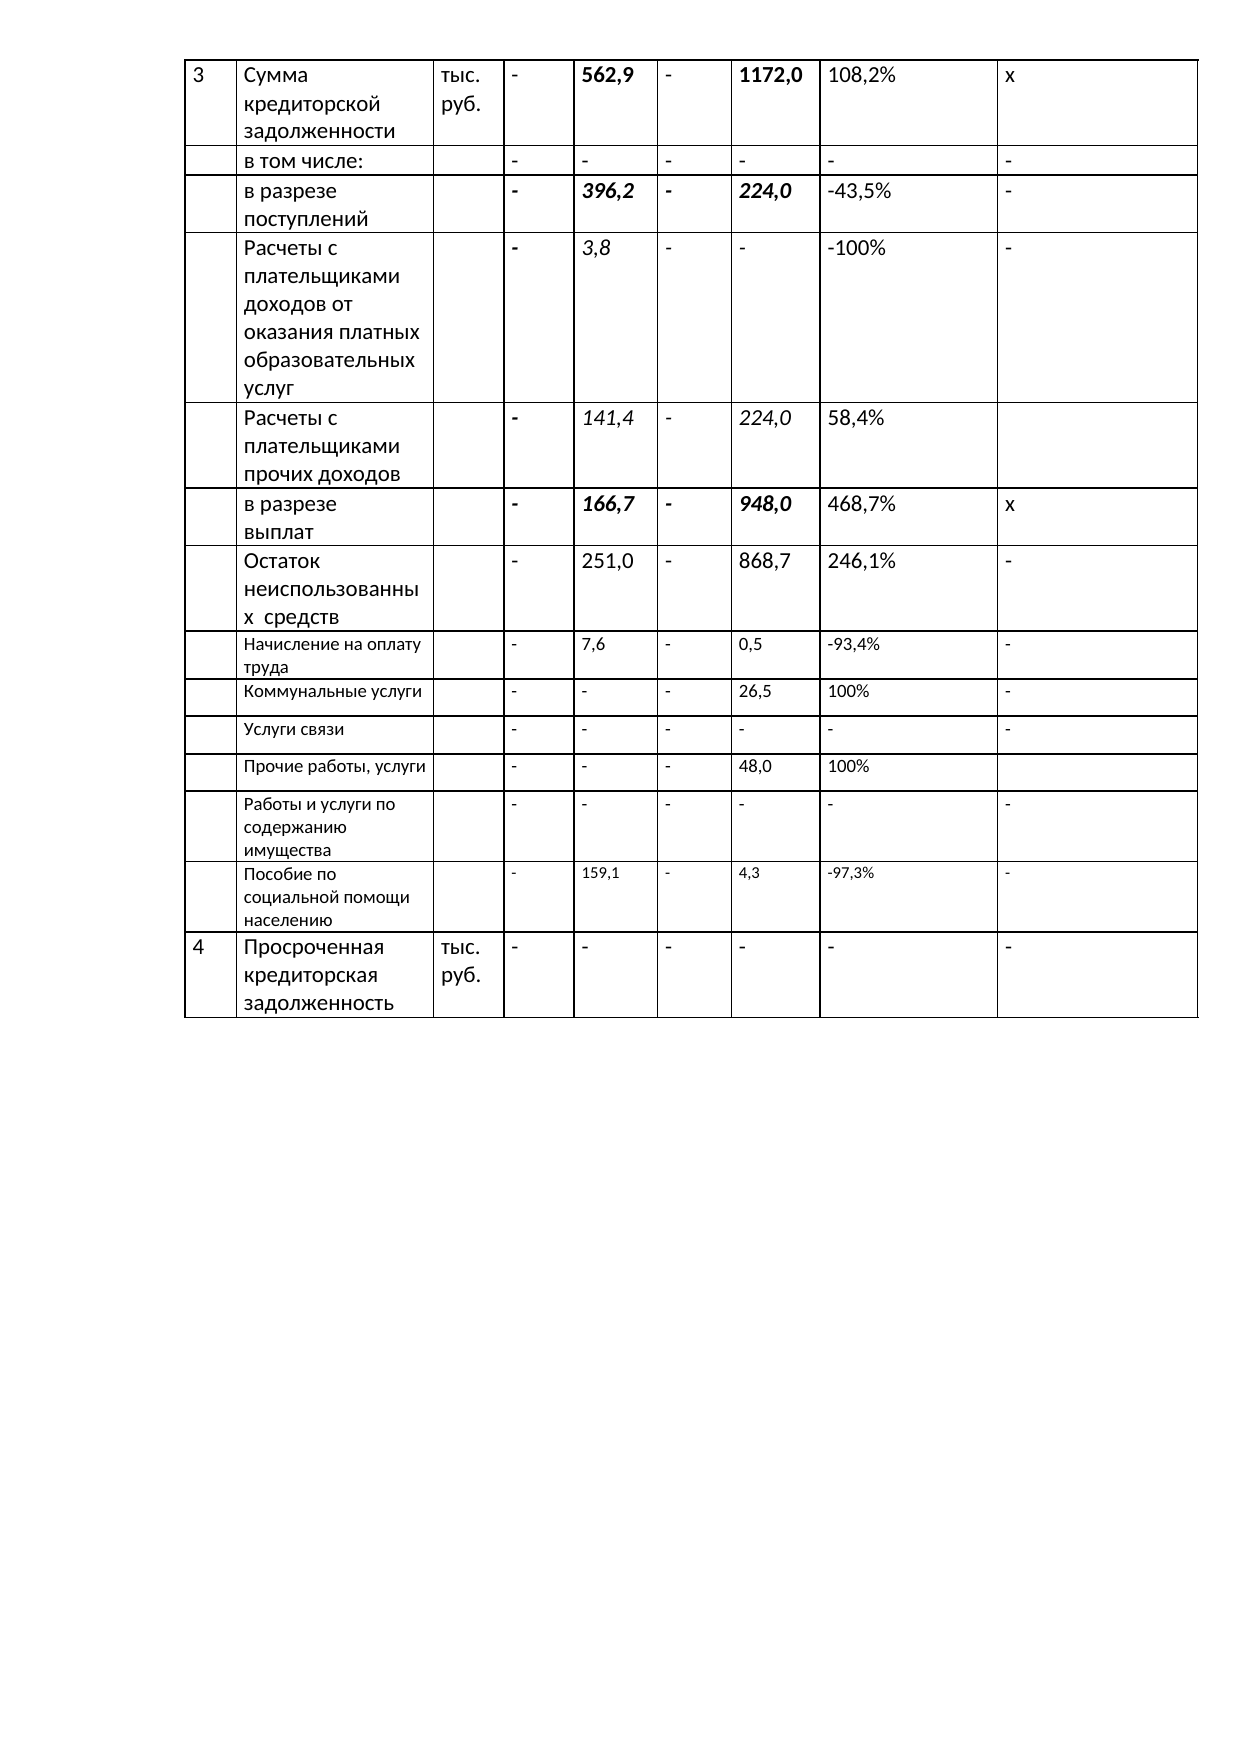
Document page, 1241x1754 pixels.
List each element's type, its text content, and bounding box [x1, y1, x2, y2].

table_cell 100% [821, 755, 997, 790]
table_cell - [998, 546, 1197, 630]
table_cell [186, 546, 236, 630]
table_cell [434, 632, 503, 678]
table_cell [434, 176, 503, 232]
table_cell [434, 403, 503, 487]
table_cell 246,1% [821, 546, 997, 630]
table_cell [434, 755, 503, 790]
table_cell - [998, 680, 1197, 715]
table_cell [186, 680, 236, 715]
table_cell -93,4% [821, 632, 997, 678]
table_cell Коммунальные услуги [237, 680, 433, 715]
table_cell [186, 176, 236, 232]
table_cell - [505, 546, 573, 630]
table_cell [186, 755, 236, 790]
table_cell Расчеты с плательщиками доходов от оказания платных образовательных услуг [237, 233, 433, 402]
table_cell [186, 403, 236, 487]
table_cell - [658, 176, 731, 232]
table_cell 166,7 [575, 489, 657, 545]
table_cell - [575, 755, 657, 790]
table_cell 948,0 [732, 489, 819, 545]
table_cell 7,6 [575, 632, 657, 678]
table_cell - [658, 680, 731, 715]
table_cell [434, 680, 503, 715]
table_cell - [658, 489, 731, 545]
table_cell 159,1 [575, 862, 657, 931]
table_cell - [998, 792, 1197, 861]
table_cell 468,7% [821, 489, 997, 545]
table_cell - [998, 933, 1197, 1017]
table_cell [434, 792, 503, 861]
table_cell - [998, 146, 1197, 174]
table_cell - [505, 792, 573, 861]
table_cell - [658, 546, 731, 630]
table_cell [434, 546, 503, 630]
table_cell - [658, 61, 731, 145]
table_cell - [505, 755, 573, 790]
table_cell - [658, 632, 731, 678]
table_cell [998, 403, 1197, 487]
table_cell - [505, 933, 573, 1017]
table_cell [186, 233, 236, 402]
table_cell 251,0 [575, 546, 657, 630]
table_cell 48,0 [732, 755, 819, 790]
table_cell - [821, 933, 997, 1017]
table_cell [434, 489, 503, 545]
table_cell [434, 717, 503, 753]
table_cell Просроченная кредиторская задолженность [237, 933, 433, 1017]
table_cell - [575, 717, 657, 753]
table_cell - [575, 933, 657, 1017]
table_cell - [505, 403, 573, 487]
table_cell - [821, 146, 997, 174]
table_cell - [658, 146, 731, 174]
table_cell - [505, 489, 573, 545]
table_cell 4,3 [732, 862, 819, 931]
table_cell - [658, 792, 731, 861]
table_cell -100% [821, 233, 997, 402]
table_cell - [658, 755, 731, 790]
table_cell - [658, 717, 731, 753]
table_cell 141,4 [575, 403, 657, 487]
table_cell [186, 792, 236, 861]
table_cell - [575, 146, 657, 174]
table_cell тыс. руб. [434, 61, 503, 145]
table_cell [434, 862, 503, 931]
table_cell - [998, 233, 1197, 402]
table_cell 868,7 [732, 546, 819, 630]
table_cell тыс. руб. [434, 933, 503, 1017]
table_cell x [998, 489, 1197, 545]
table_cell [186, 717, 236, 753]
table_cell Сумма кредиторской задолженности [237, 61, 433, 145]
table_cell - [505, 717, 573, 753]
table_cell - [732, 792, 819, 861]
table_cell x [998, 61, 1197, 145]
table_cell - [505, 61, 573, 145]
table_cell - [732, 233, 819, 402]
table_cell - [998, 717, 1197, 753]
table_cell - [575, 680, 657, 715]
table_cell 0,5 [732, 632, 819, 678]
table_cell - [732, 933, 819, 1017]
table_cell [186, 632, 236, 678]
table_cell Пособие по социальной помощи населению [237, 862, 433, 931]
table_cell - [658, 233, 731, 402]
table_cell 3,8 [575, 233, 657, 402]
table_cell - [505, 632, 573, 678]
table_cell - [998, 862, 1197, 931]
table_cell - [505, 176, 573, 232]
table_cell Прочие работы, услуги [237, 755, 433, 790]
table_cell - [658, 862, 731, 931]
table_cell 100% [821, 680, 997, 715]
table_cell [434, 233, 503, 402]
table_cell - [821, 717, 997, 753]
table_cell - [998, 176, 1197, 232]
table_cell 396,2 [575, 176, 657, 232]
table_cell 4 [186, 933, 236, 1017]
table_cell Работы и услуги по содержанию имущества [237, 792, 433, 861]
table_cell 3 [186, 61, 236, 145]
table_cell в том числе: [237, 146, 433, 174]
table_cell -43,5% [821, 176, 997, 232]
table_cell Услуги связи [237, 717, 433, 753]
table_cell Начисление на оплату труда [237, 632, 433, 678]
table_cell [998, 755, 1197, 790]
table_cell Расчеты с плательщиками прочих доходов [237, 403, 433, 487]
table_cell - [732, 717, 819, 753]
table_cell [186, 862, 236, 931]
table_cell 58,4% [821, 403, 997, 487]
table_cell - [505, 146, 573, 174]
table_cell - [658, 933, 731, 1017]
table_cell - [732, 146, 819, 174]
table_cell - [575, 792, 657, 861]
table_cell - [505, 862, 573, 931]
table_cell 1172,0 [732, 61, 819, 145]
table_cell в разрезе выплат [237, 489, 433, 545]
table_cell - [505, 233, 573, 402]
table_cell - [505, 680, 573, 715]
table_cell [186, 146, 236, 174]
table_cell - [821, 792, 997, 861]
table_cell 26,5 [732, 680, 819, 715]
table_cell - [658, 403, 731, 487]
table_cell в разрезе поступлений [237, 176, 433, 232]
table_cell Остаток неиспользованных средств [237, 546, 433, 630]
table_cell - [998, 632, 1197, 678]
table_cell 224,0 [732, 403, 819, 487]
table_cell [186, 489, 236, 545]
table_cell [434, 146, 503, 174]
table_cell -97,3% [821, 862, 997, 931]
table_cell 562,9 [575, 61, 657, 145]
table_cell 108,2% [821, 61, 997, 145]
table_cell 224,0 [732, 176, 819, 232]
